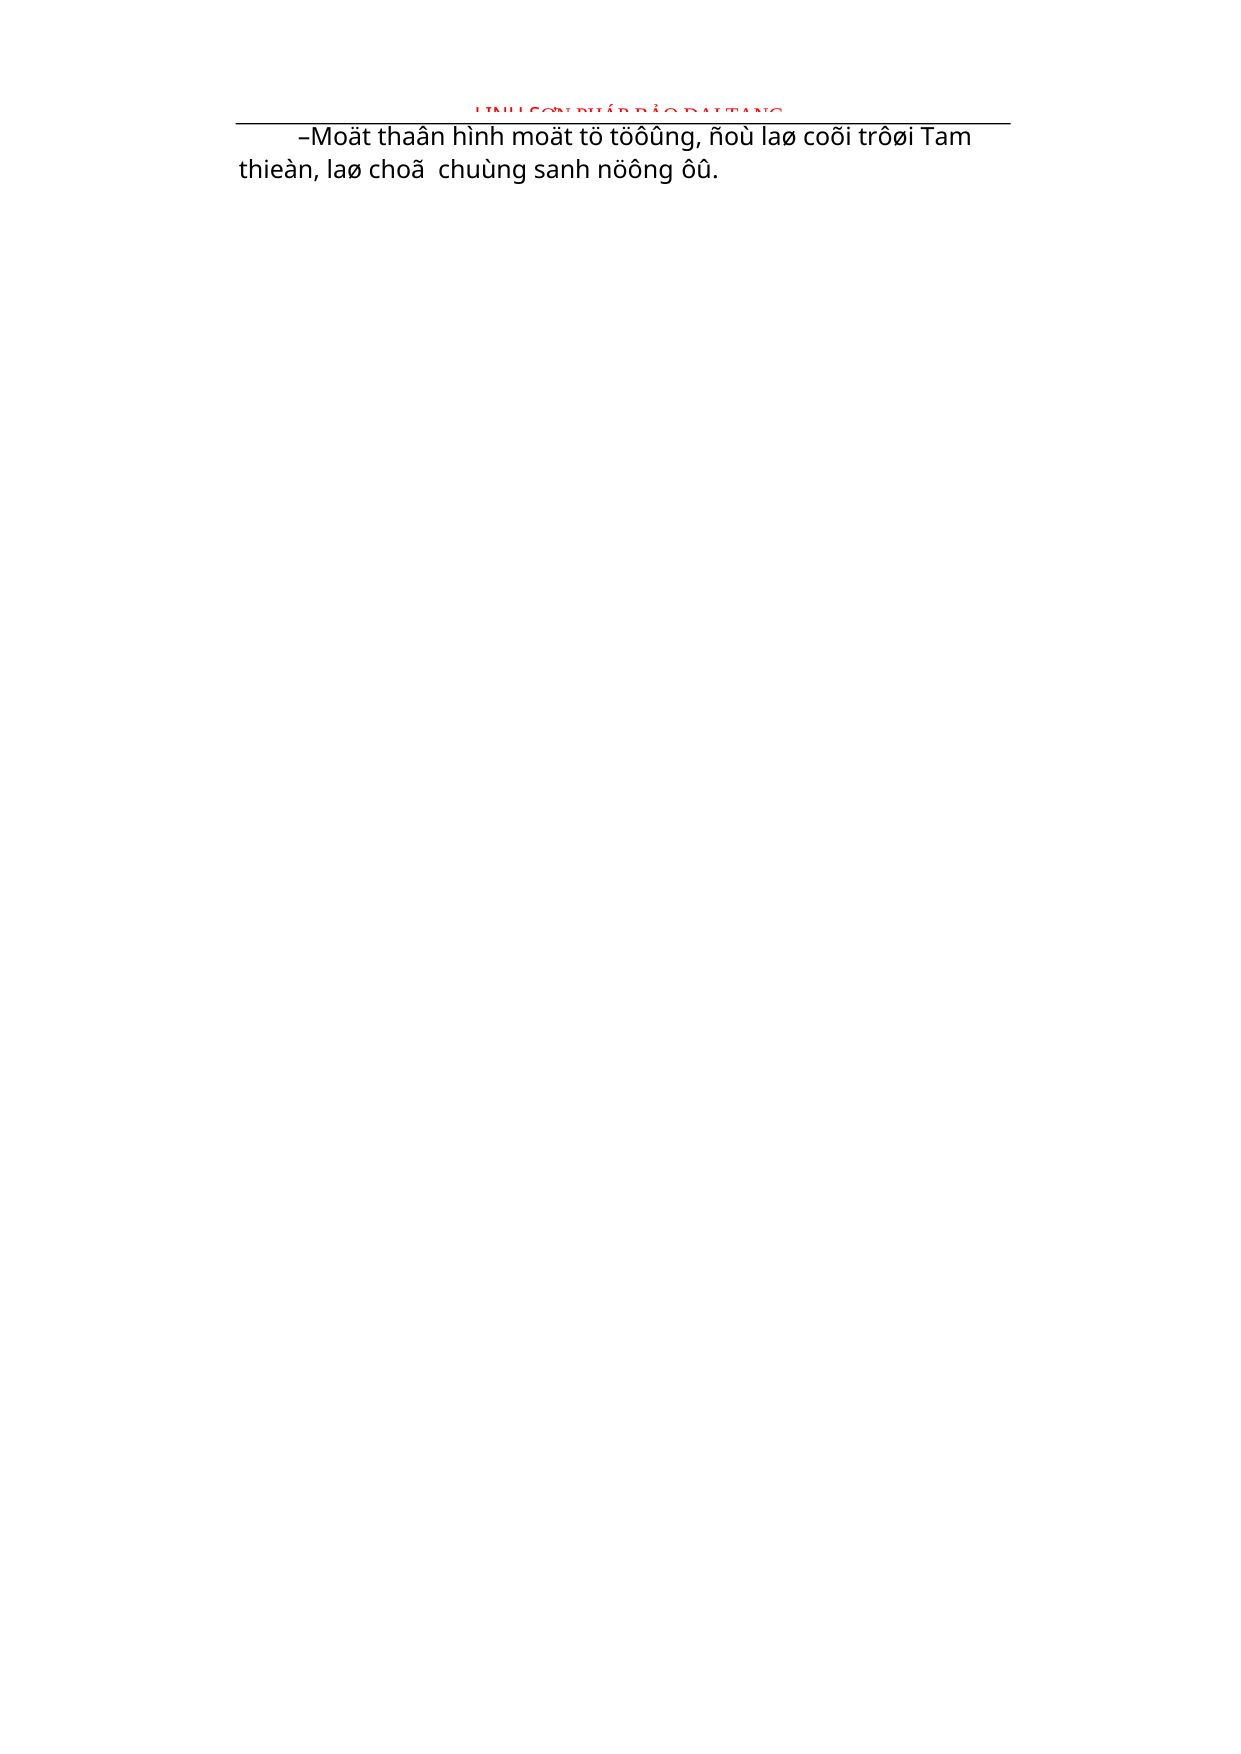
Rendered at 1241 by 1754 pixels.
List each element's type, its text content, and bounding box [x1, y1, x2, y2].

text –Moät thaân hình moät tö töôûng, ñoù laø coõi trôøi Tam thieàn, laø choã chuùng sanh nöông ôû. [239, 119, 988, 186]
